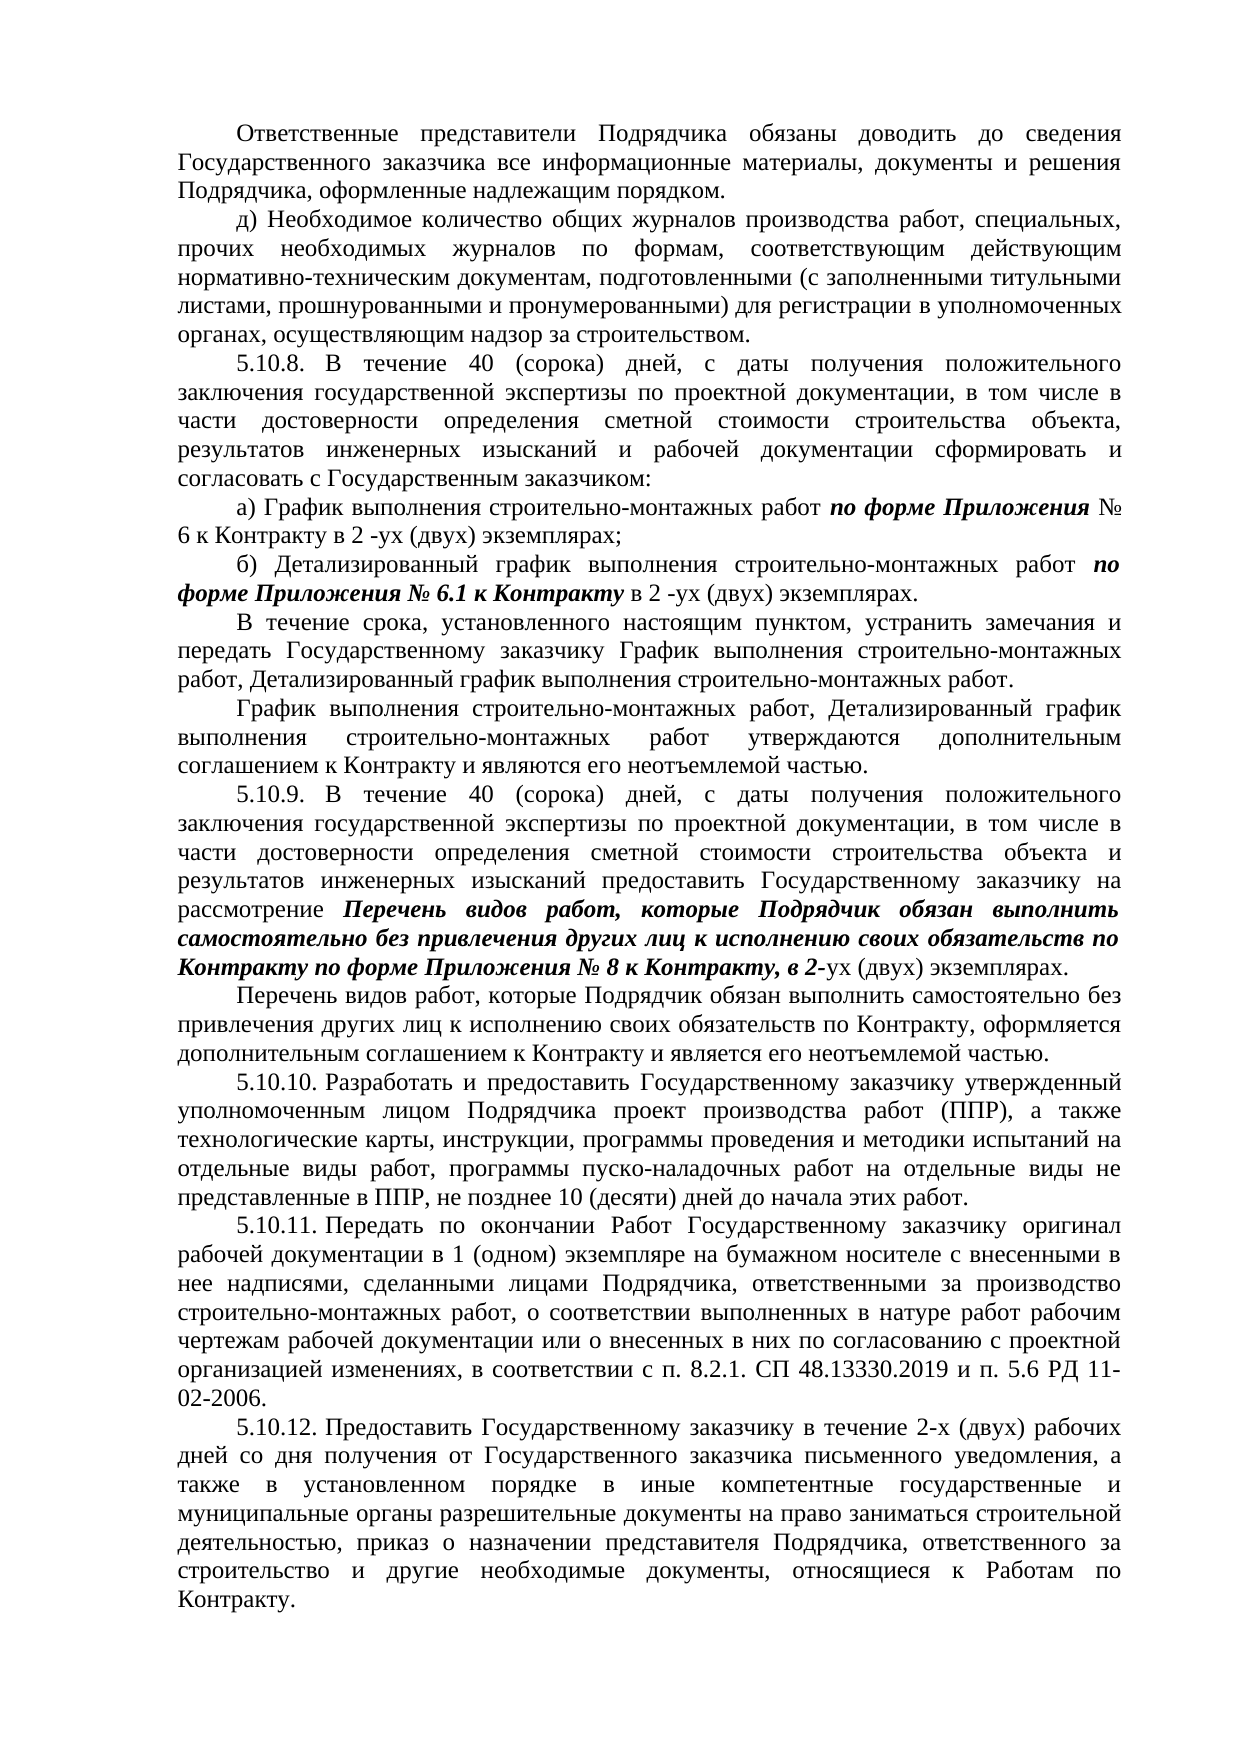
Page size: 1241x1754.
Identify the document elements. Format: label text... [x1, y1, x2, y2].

list Передать по окончании Работ Государственному заказчику оригинал рабочей документации в 1 (одном) экземпляре на бумажном носителе с внесенными в нее надписями, сделанными лицами Подрядчика, ответственными за производство строительно-монтажных работ, о соответствии выполненных в натуре работ рабочим чертежам рабочей документации или о внесенных в них по согласованию с проектной организацией изменениях, в соответствии с п. 8.2.1. СП 48.13330.2019 и п. 5.6 РД 11-02-2006. [177, 1211, 1122, 1412]
list Разработать и предоставить Государственному заказчику утвержденный уполномоченным лицом Подрядчика проект производства работ (ППР), а также технологические карты, инструкции, программы проведения и методики испытаний на отдельные виды работ, программы пуско-наладочных работ на отдельные виды не представленные в ППР, не позднее 10 (десяти) дней до начала этих работ. [177, 1067, 1122, 1211]
text б) Детализированный график выполнения строительно-монтажных работ по форме Приложения № 6.1 к Контракту в 2 -ух (двух) экземплярах. [177, 549, 1122, 607]
list В течение 40 (сорока) дней, с даты получения положительного заключения государственной экспертизы по проектной документации, в том числе в части достоверности определения сметной стоимости строительства объекта и результатов инженерных изысканий предоставить Государственному заказчику на рассмотрение Перечень видов работ, которые Подрядчик обязан выполнить самостоятельно без привлечения других лиц к исполнению своих обязательств по Контракту по форме Приложения № 8 к Контракту, в 2-ух (двух) экземплярах. [177, 779, 1122, 981]
list В течение 40 (сорока) дней, с даты получения положительного заключения государственной экспертизы по проектной документации, в том числе в части достоверности определения сметной стоимости строительства объекта, результатов инженерных изысканий и рабочей документации сформировать и согласовать с Государственным заказчиком: [177, 348, 1122, 492]
list Предоставить Государственному заказчику в течение 2-х (двух) рабочих дней со дня получения от Государственного заказчика письменного уведомления, а также в установленном порядке в иные компетентные государственные и муниципальные органы разрешительные документы на право заниматься строительной деятельностью, приказ о назначении представителя Подрядчика, ответственного за строительство и другие необходимые документы, относящиеся к Работам по Контракту. [177, 1412, 1122, 1613]
text В течение срока, установленного настоящим пунктом, устранить замечания и передать Государственному заказчику График выполнения строительно-монтажных работ, Детализированный график выполнения строительно-монтажных работ. [177, 607, 1122, 693]
text Ответственные представители Подрядчика обязаны доводить до сведения Государственного заказчика все информационные материалы, документы и решения Подрядчика, оформленные надлежащим порядком. [177, 118, 1122, 204]
text а) График выполнения строительно-монтажных работ по форме Приложения № 6 к Контракту в 2 -ух (двух) экземплярах; [177, 492, 1122, 549]
text д) Необходимое количество общих журналов производства работ, специальных, прочих необходимых журналов по формам, соответствующим действующим нормативно-техническим документам, подготовленными (с заполненными титульными листами, прошнурованными и пронумерованными) для регистрации в уполномоченных органах, осуществляющим надзор за строительством. [177, 204, 1122, 348]
text График выполнения строительно-монтажных работ, Детализированный график выполнения строительно-монтажных работ утверждаются дополнительным соглашением к Контракту и являются его неотъемлемой частью. [177, 693, 1122, 779]
text Перечень видов работ, которые Подрядчик обязан выполнить самостоятельно без привлечения других лиц к исполнению своих обязательств по Контракту, оформляется дополнительным соглашением к Контракту и является его неотъемлемой частью. [177, 981, 1122, 1067]
